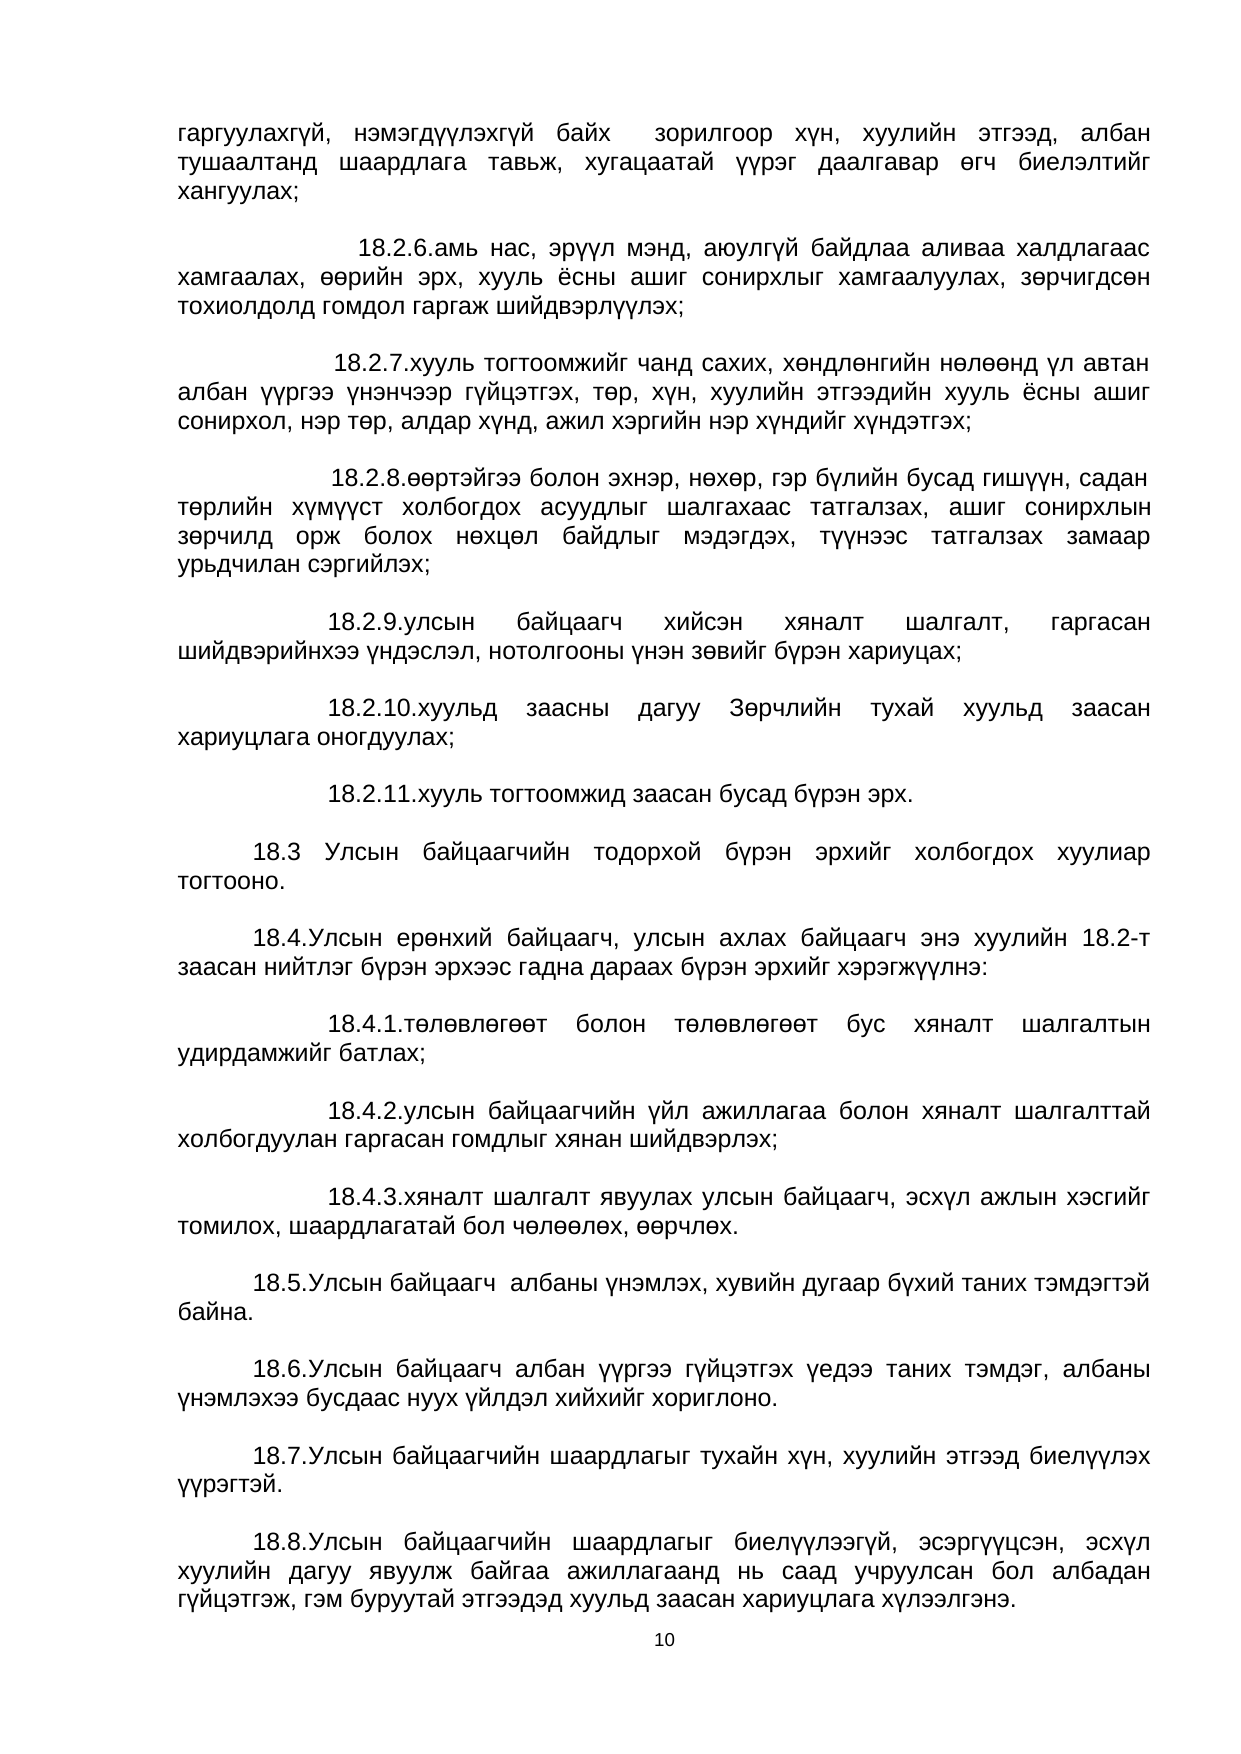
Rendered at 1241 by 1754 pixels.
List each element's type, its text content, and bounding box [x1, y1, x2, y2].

text 18.2.8.өөртэйгээ болон эхнэр, нөхөр, гэр бүлийн бусад гишүүн, садан төрлийн хүмүүст холбогдох асуудлыг шалгахаас татгалзах, ашиг сонирхлын зөрчилд орж болох нөхцөл байдлыг мэдэгдэх, түүнээс татгалзах замаар урьдчилан сэргийлэх; [177, 463, 1152, 578]
text 18.2.7.хууль тогтоомжийг чанд сахих, хөндлөнгийн нөлөөнд үл автан албан үүргээ үнэнчээр гүйцэтгэх, төр, хүн, хуулийн этгээдийн хууль ёсны ашиг сонирхол, нэр төр, алдар хүнд, ажил хэргийн нэр хүндийг хүндэтгэх; [177, 348, 1152, 434]
text 18.2.6.амь нас, эрүүл мэнд, аюулгүй байдлаа аливаа халдлагаас хамгаалах, өөрийн эрх, хууль ёсны ашиг сонирхлыг хамгаалуулах, зөрчигдсөн тохиолдолд гомдол гаргаж шийдвэрлүүлэх; [177, 233, 1152, 319]
text 18.2.9.улсын байцаагч хийсэн хяналт шалгалт, гаргасан шийдвэрийнхээ үндэслэл, нотолгооны үнэн зөвийг бүрэн хариуцах; [177, 607, 1152, 664]
text 18.5.Улсын байцаагч албаны үнэмлэх, хувийн дугаар бүхий таних тэмдэгтэй байна. [177, 1268, 1152, 1326]
text 18.7.Улсын байцаагчийн шаардлагыг тухайн хүн, хуулийн этгээд биелүүлэх үүрэгтэй. [177, 1441, 1152, 1498]
text 18.4.3.хяналт шалгалт явуулах улсын байцаагч, эсхүл ажлын хэсгийг томилох, шаардлагатай бол чөлөөлөх, өөрчлөх. [177, 1182, 1152, 1239]
text 18.4.1.төлөвлөгөөт болон төлөвлөгөөт бус хяналт шалгалтын удирдамжийг батлах; [177, 1009, 1152, 1067]
text 18.4.Улсын ерөнхий байцаагч, улсын ахлах байцаагч энэ хуулийн 18.2-т заасан нийтлэг бүрэн эрхээс гадна дараах бүрэн эрхийг хэрэгжүүлнэ: [177, 923, 1152, 981]
text 18.8.Улсын байцаагчийн шаардлагыг биелүүлээгүй, эсэргүүцсэн, эсхүл хуулийн дагуу явуулж байгаа ажиллагаанд нь саад учруулсан бол албадан гүйцэтгэж, гэм буруутай этгээдэд хуульд заасан хариуцлага хүлээлгэнэ. [177, 1527, 1152, 1613]
text 18.2.11.хууль тогтоомжид заасан бусад бүрэн эрх. [177, 779, 1152, 808]
text 18.4.2.улсын байцаагчийн үйл ажиллагаа болон хяналт шалгалттай холбогдуулан гаргасан гомдлыг хянан шийдвэрлэх; [177, 1096, 1152, 1153]
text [177, 118, 1152, 204]
text 18.3 Улсын байцаагчийн тодорхой бүрэн эрхийг холбогдох хуулиар тогтооно. [177, 837, 1152, 894]
text 18.6.Улсын байцаагч албан үүргээ гүйцэтгэх үедээ таних тэмдэг, албаны үнэмлэхээ бусдаас нуух үйлдэл хийхийг хориглоно. [177, 1354, 1152, 1412]
text 18.2.10.хуульд заасны дагуу Зөрчлийн тухай хуульд заасан хариуцлага оногдуулах; [177, 693, 1152, 751]
